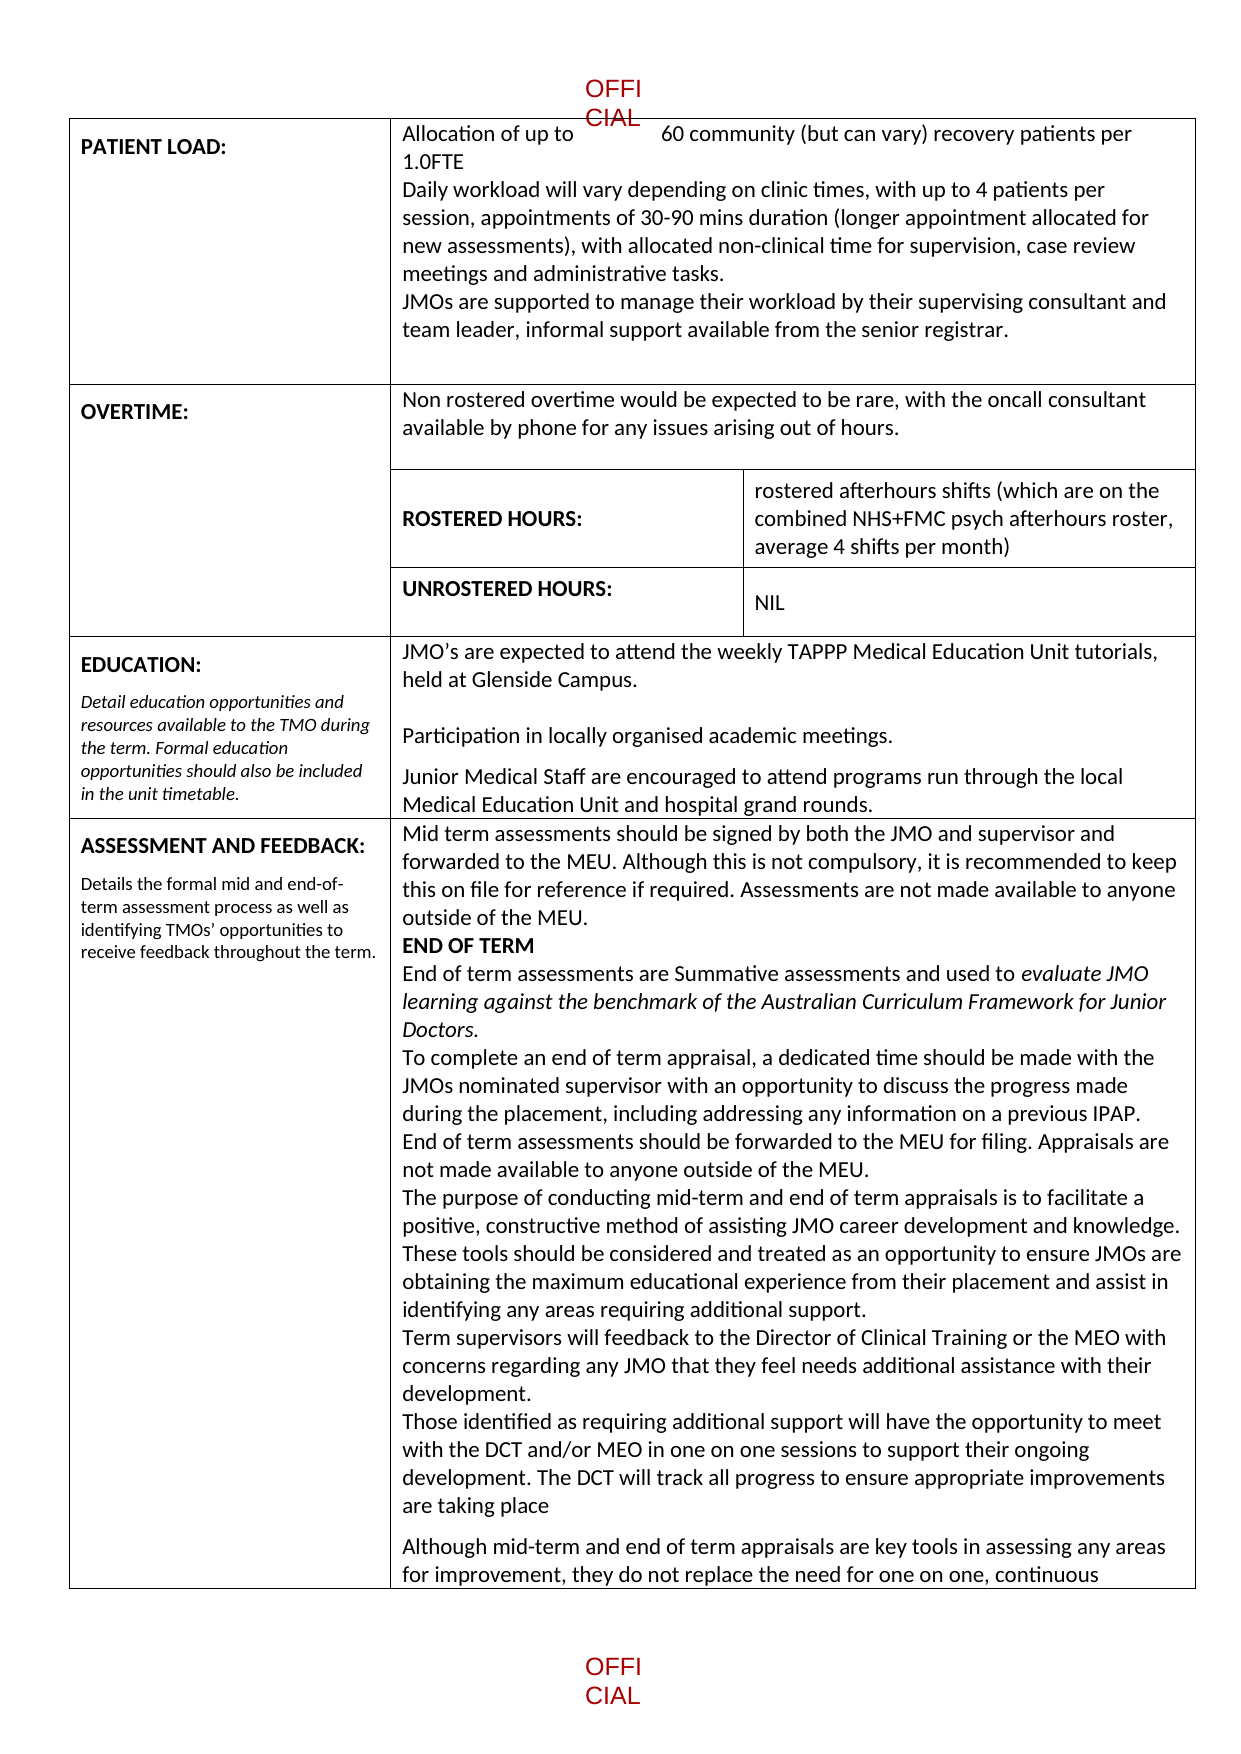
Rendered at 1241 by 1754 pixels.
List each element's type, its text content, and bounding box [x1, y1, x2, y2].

table_cell rostered afterhours shifts (which are on the combined NHS+FMC psych afterhours roster, average 4 shifts per month) [744, 470, 1195, 567]
table_cell JMO’s are expected to attend the weekly TAPPP Medical Education Unit tutorials, held at Glenside Campus. Participation in locally organised academic meetings. Junior Medical Staff are encouraged to attend programs run through the local Medical Education Unit and hospital grand rounds. [391, 637, 1195, 818]
table_cell UNROSTERED HOURS: [391, 568, 743, 636]
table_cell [70, 819, 390, 1588]
table_cell NIL [744, 568, 1195, 636]
table_cell [70, 469, 390, 636]
table_cell Non rostered overtime would be expected to be rare, with the oncall consultant available by phone for any issues arising out of hours. [391, 385, 1195, 469]
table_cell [391, 819, 1195, 1588]
table_header Allocation of up to 60 community (but can vary) recovery patients per 1.0FTE Daily workload will vary depending on clinic times, with up to 4 patients per session, appointments of 30-90 mins duration (longer appointment allocated for new assessments), with allocated non-clinical time for supervision, case review meetings and administrative tasks. JMOs are supported to manage their workload by their supervising consultant and team leader, informal support available from the senior registrar. [391, 119, 1195, 384]
table_cell EDUCATION: Detail education opportunities and resources available to the TMO during the term. Formal education opportunities should also be included in the unit timetable. [70, 637, 390, 818]
table_cell OVERTIME: [70, 385, 390, 469]
table_header PATIENT LOAD: [70, 119, 390, 384]
table_cell ROSTERED HOURS: [391, 470, 743, 567]
